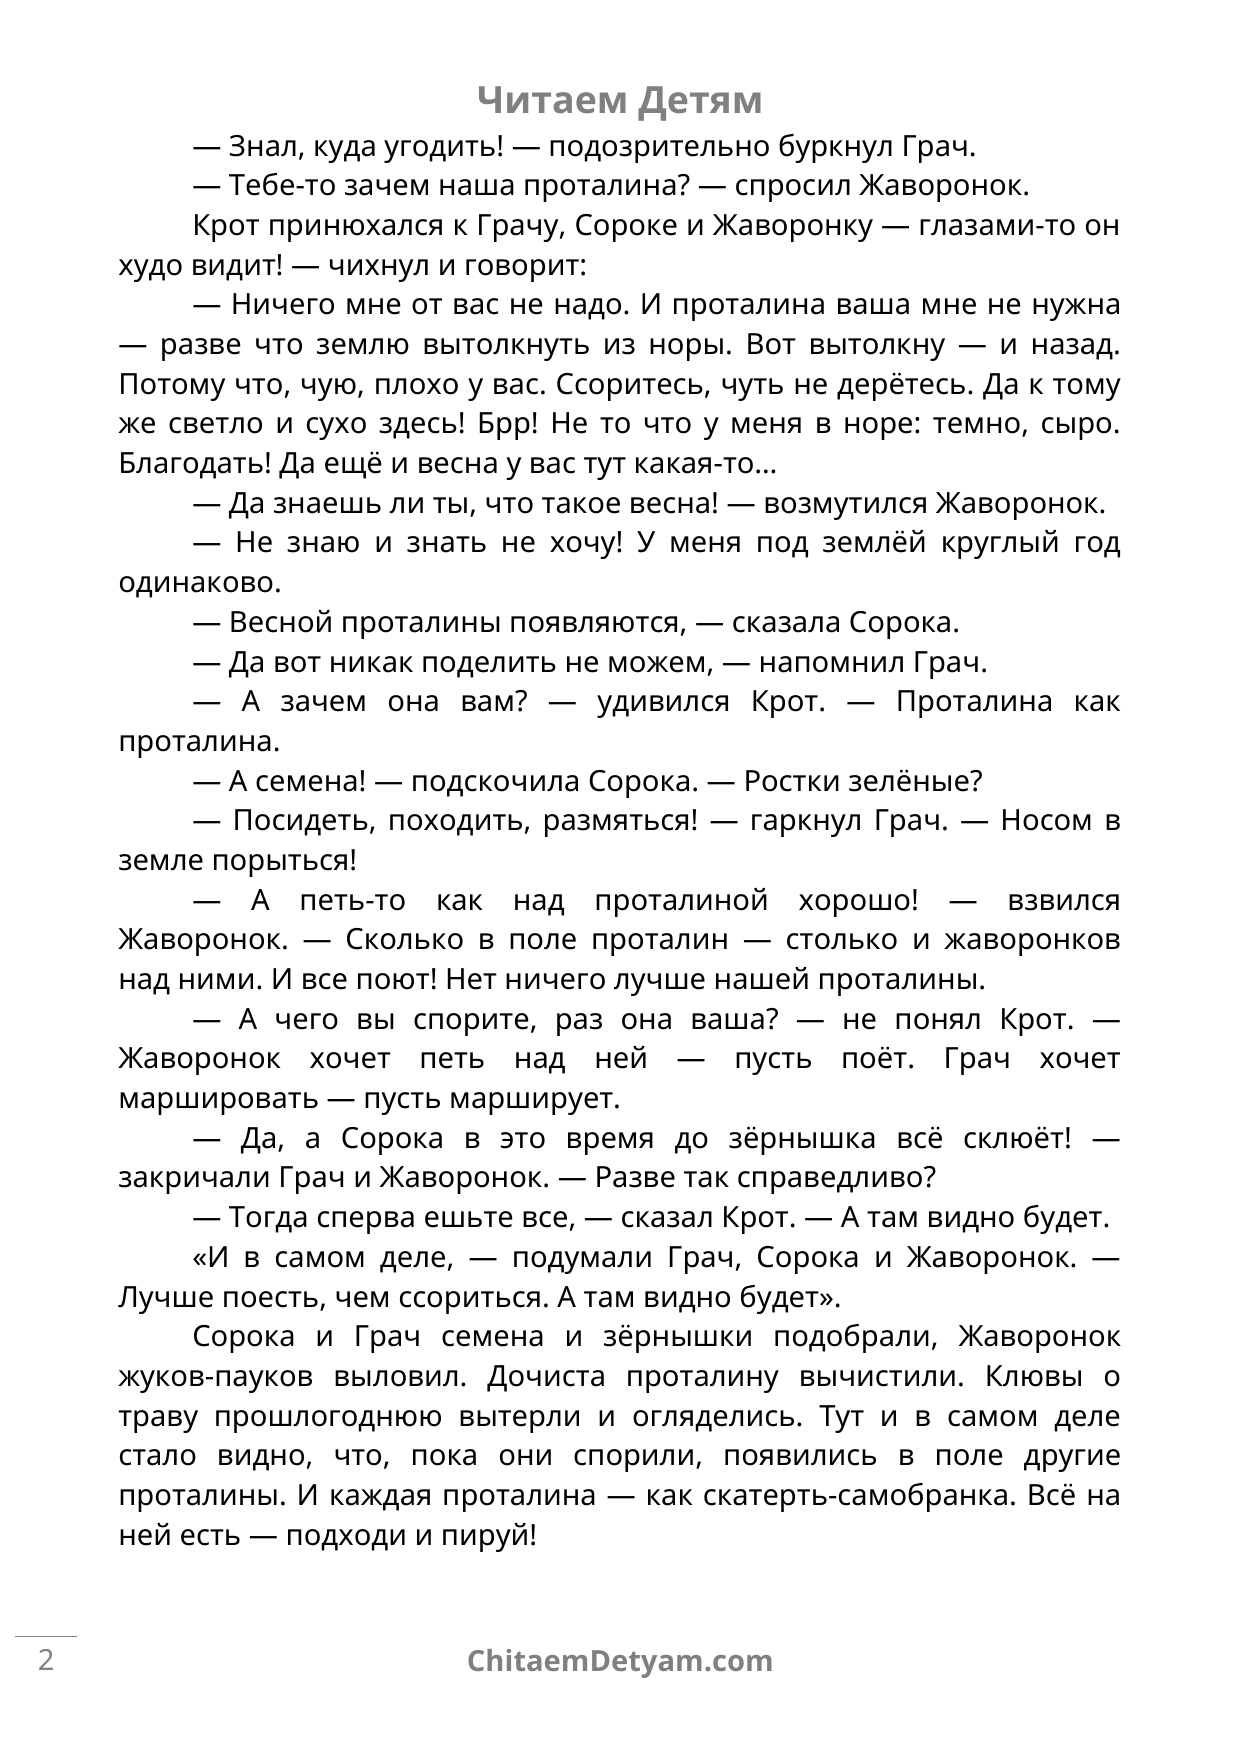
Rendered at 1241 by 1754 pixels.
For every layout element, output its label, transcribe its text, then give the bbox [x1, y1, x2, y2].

text — Не знаю и знать не хочу! У меня под землёй круглый год одинаково. [118, 522, 1122, 601]
text — Ничего мне от вас не надо. И проталина ваша мне не нужна — разве что землю вытолкнуть из норы. Вот вытолкну — и назад. Потому что, чую, плохо у вас. Ссоритесь, чуть не дерётесь. Да к тому же светло и сухо здесь! Брр! Не то что у меня в норе: темно, сыро. Благодать! Да ещё и весна у вас тут какая-то… [118, 284, 1122, 482]
text — А петь-то как над проталиной хорошо! — взвился Жаворонок. — Сколько в поле проталин — столько и жаворонков над ними. И все поют! Нет ничего лучше нашей проталины. [118, 879, 1122, 998]
text — Да вот никак поделить не можем, — напомнил Грач. [118, 641, 1122, 681]
text — Да, а Сорока в это время до зёрнышка всё склюёт! —закричали Грач и Жаворонок. — Разве так справедливо? [118, 1117, 1122, 1196]
text — Весной проталины появляются, — сказала Сорока. [118, 601, 1122, 641]
text — Тогда сперва ешьте все, — сказал Крот. — А там видно будет. [118, 1196, 1122, 1236]
text — Тебе-то зачем наша проталина? — спросил Жаворонок. [118, 164, 1122, 204]
text — А чего вы спорите, раз она ваша? — не понял Крот. —Жаворонок хочет петь над ней — пусть поёт. Грач хочет маршировать — пусть марширует. [118, 998, 1122, 1117]
text Сорока и Грач семена и зёрнышки подобрали, Жаворонок жуков-пауков выловил. Дочиста проталину вычистили. Клювы о траву прошлогоднюю вытерли и огляделись. Тут и в самом деле стало видно, что, пока они спорили, появились в поле другие проталины. И каждая проталина — как скатерть-самобранка. Всё на ней есть — подходи и пируй! [118, 1316, 1122, 1554]
text — А семена! — подскочила Сорока. — Ростки зелёные? [118, 760, 1122, 799]
text «И в самом деле, — подумали Грач, Сорока и Жаворонок. —Лучше поесть, чем ссориться. А там видно будет». [118, 1236, 1122, 1316]
text — Да знаешь ли ты, что такое весна! — возмутился Жаворонок. [118, 482, 1122, 522]
text — Знал, куда угодить! — подозрительно буркнул Грач. [118, 125, 1122, 164]
text — А зачем она вам? — удивился Крот. — Проталина как проталина. [118, 681, 1122, 760]
text Крот принюхался к Грачу, Сороке и Жаворонку — глазами-то он худо видит! — чихнул и говорит: [118, 204, 1122, 284]
text — Посидеть, походить, размяться! — гаркнул Грач. — Носом в земле порыться! [118, 799, 1122, 879]
